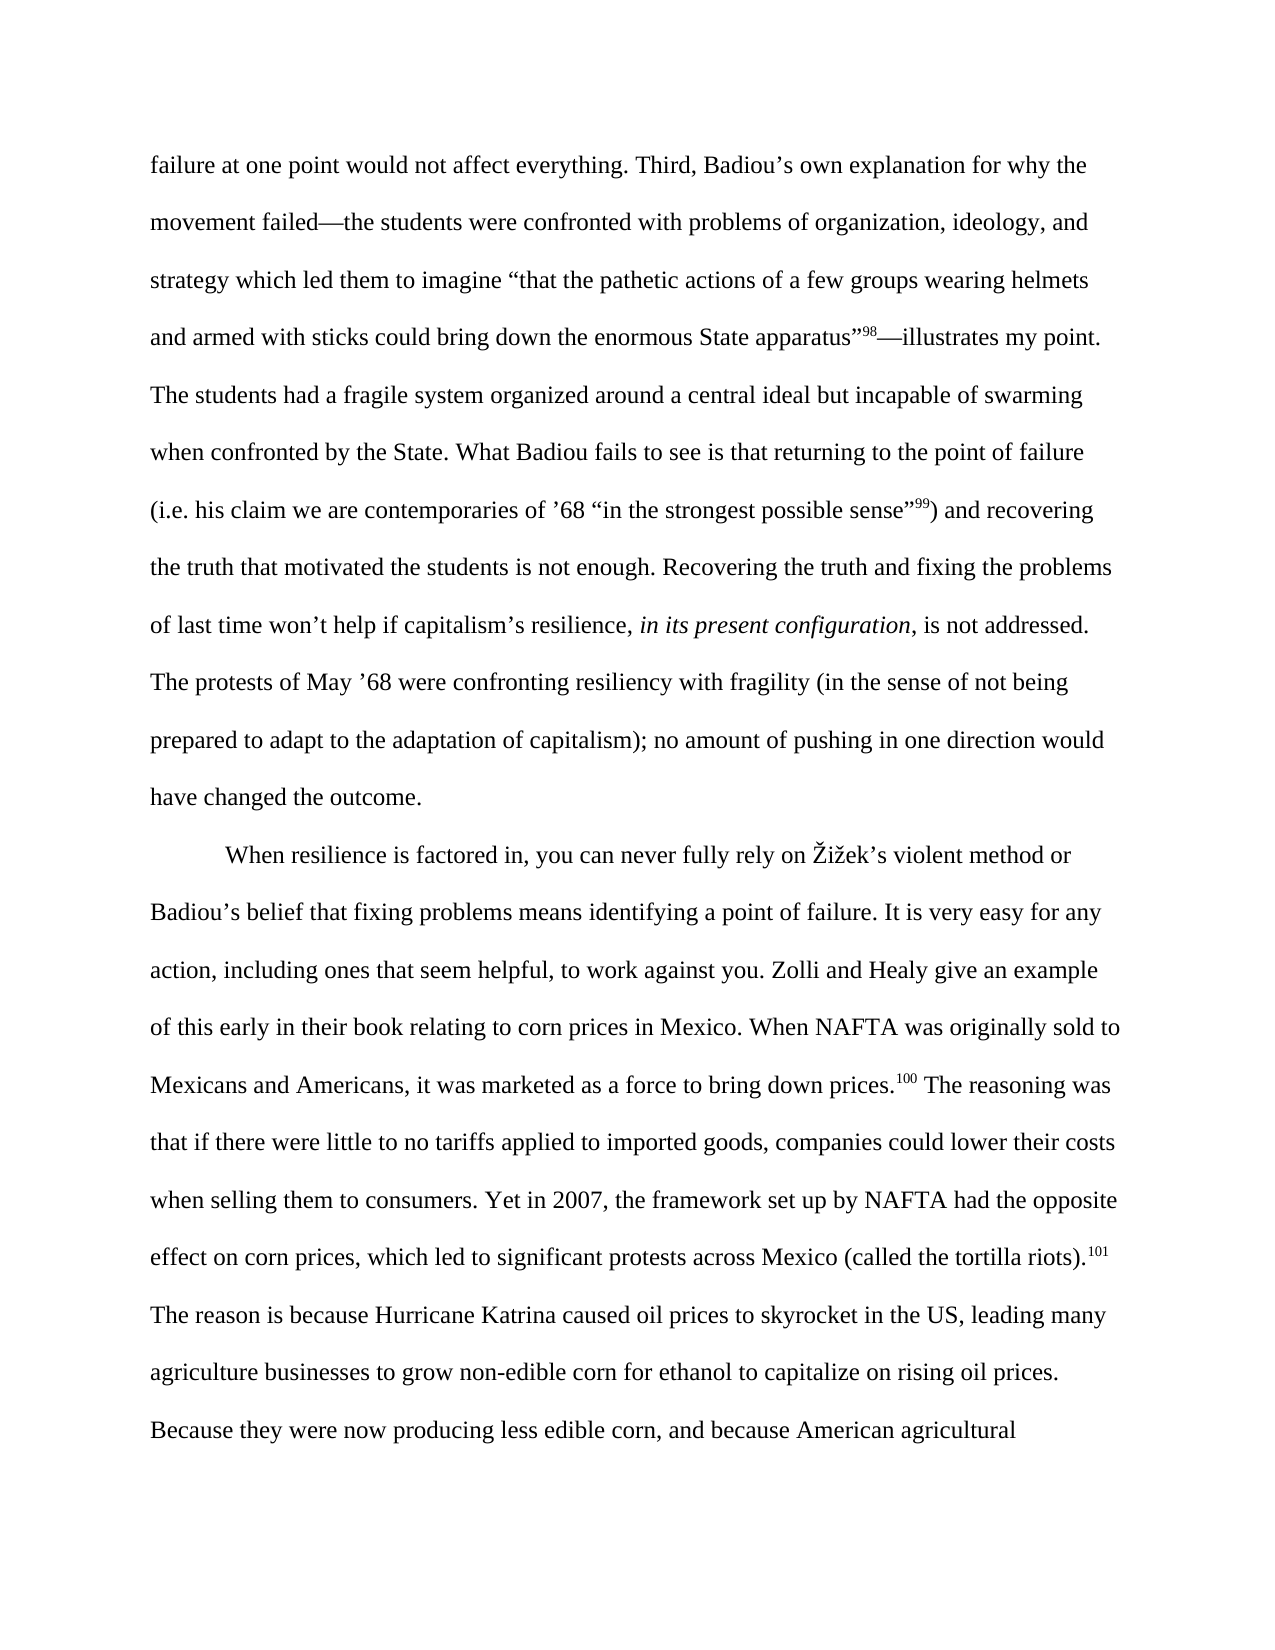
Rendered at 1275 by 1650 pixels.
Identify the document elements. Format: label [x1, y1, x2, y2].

text [150, 840, 1125, 1444]
text [150, 150, 1125, 811]
